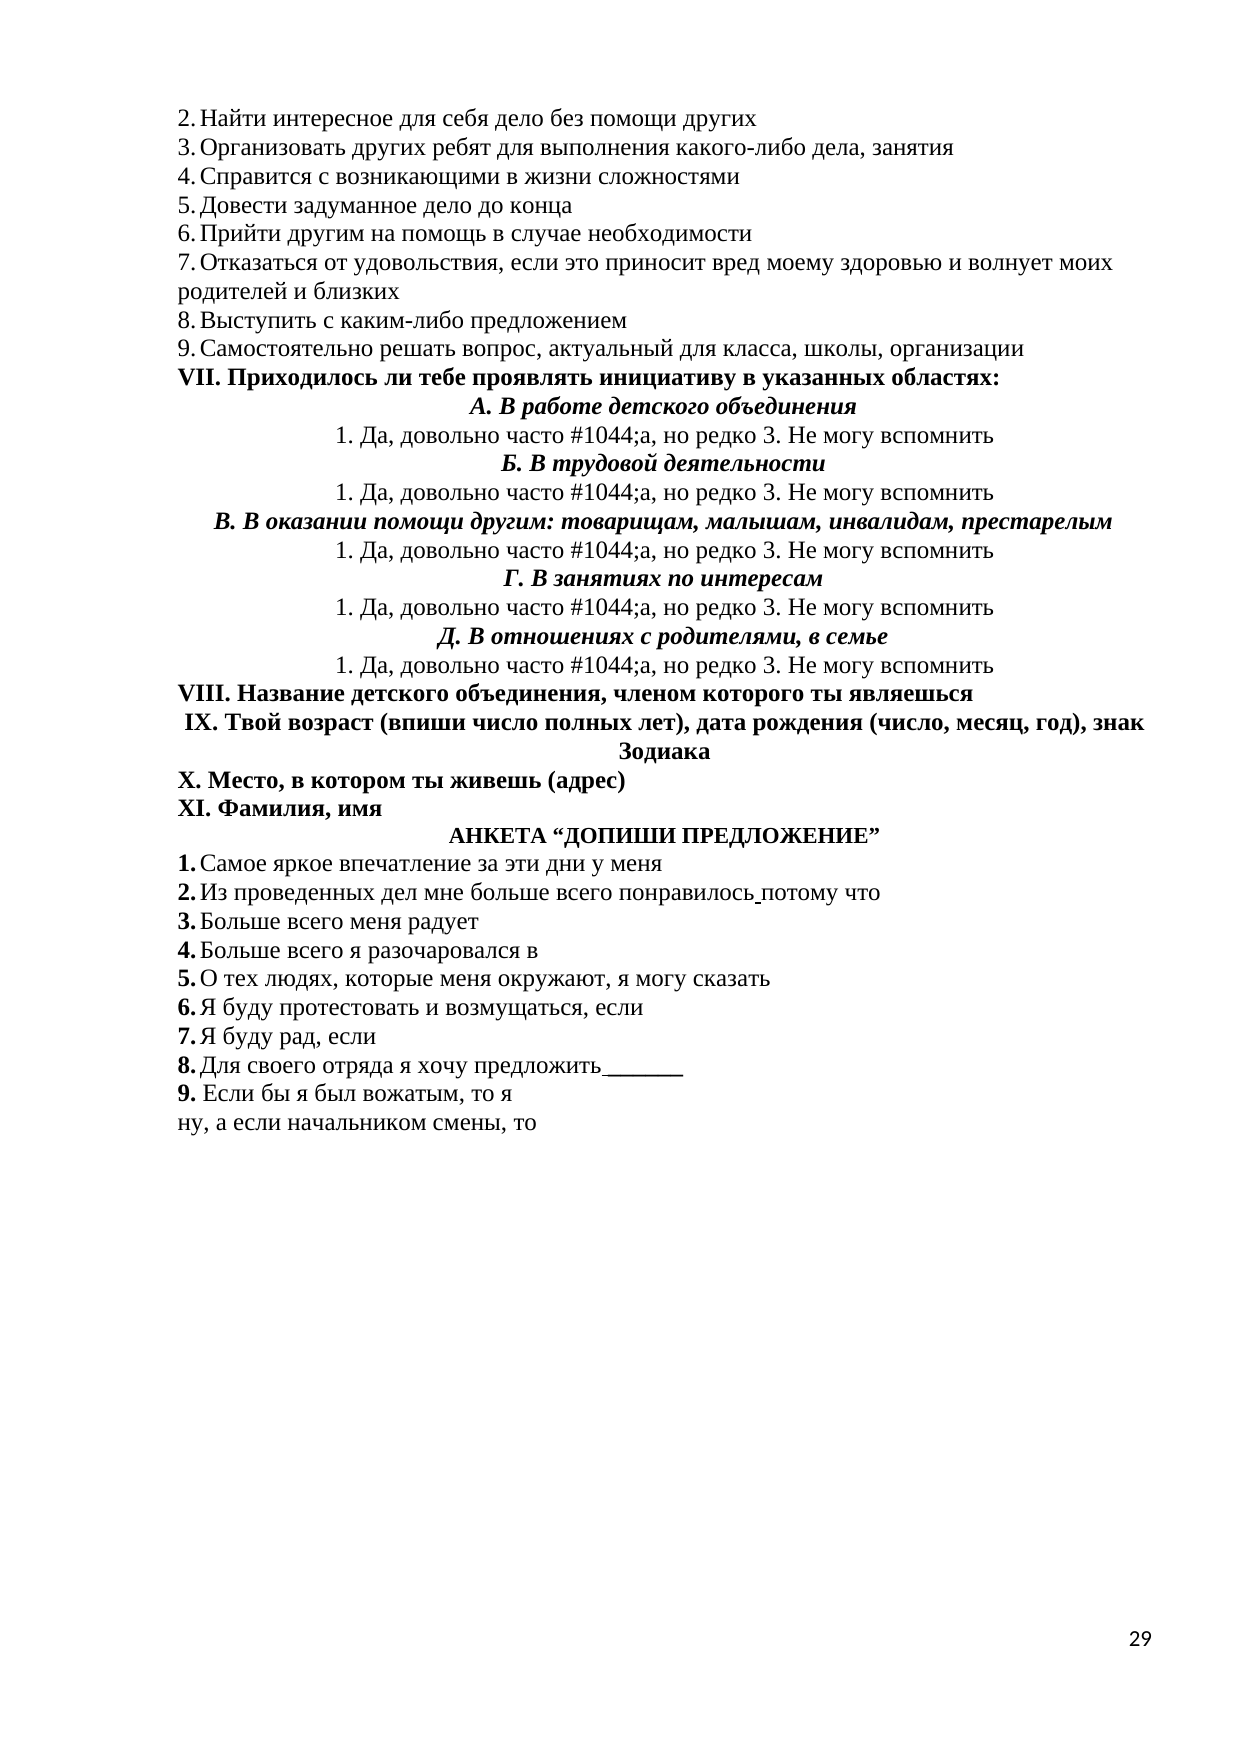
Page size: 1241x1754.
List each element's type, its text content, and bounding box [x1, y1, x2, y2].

text 9. Самостоятельно решать вопрос, актуальный для класса, школы, организации [177, 333, 1152, 362]
text 8. Выступить с каким-либо предложением [177, 305, 1152, 333]
text Б. В трудовой деятельности [177, 448, 1152, 477]
text XI. Фамилия, имя [177, 793, 1152, 822]
text X. Место, в котором ты живешь (адрес) [177, 765, 1152, 793]
text 3. Организовать других ребят для выполнения какого-либо дела, занятия [177, 132, 1152, 161]
text 6. Я буду протестовать и возмущаться, если [177, 992, 1152, 1021]
text 1. Да, довольно часто #1044;а, но редко 3. Не могу вспомнить [177, 650, 1152, 678]
text 3. Больше всего меня радует [177, 906, 1152, 935]
text 1. Да, довольно часто #1044;а, но редко 3. Не могу вспомнить [177, 592, 1152, 621]
text VII. Приходилось ли тебе проявлять инициативу в указанных областях: [177, 362, 1152, 391]
text 1. Да, довольно часто #1044;а, но редко 3. Не могу вспомнить [177, 535, 1152, 563]
text Г. В занятиях по интересам [177, 563, 1152, 592]
text Д. В отношениях с родителями, в семье [177, 621, 1152, 650]
text ну, а если начальником смены, то [177, 1107, 1152, 1136]
text В. В оказании помощи другим: товарищам, малышам, инвалидам, престарелым [177, 506, 1152, 535]
text IX. Твой возраст (впиши число полных лет), дата рождения (число, месяц, год), знак Зодиака [177, 707, 1152, 765]
text 4. Справится с возникающими в жизни сложностями [177, 161, 1152, 190]
text 7. Я буду рад, если [177, 1021, 1152, 1050]
text 1. Да, довольно часто #1044;а, но редко 3. Не могу вспомнить [177, 477, 1152, 506]
text VIII. Название детского объединения, членом которого ты являешься [177, 678, 1152, 707]
text 8. Для своего отряда я хочу предложить ______ [177, 1050, 1152, 1078]
text 9. Если бы я был вожатым, то я [177, 1078, 1152, 1107]
text 5. Довести задуманное дело до конца [177, 190, 1152, 218]
text 1. Да, довольно часто #1044;а, но редко 3. Не могу вспомнить [177, 420, 1152, 448]
text А. В работе детского объединения [177, 391, 1152, 420]
text 7. Отказаться от удовольствия, если это приносит вред моему здоровью и волнует моих родителей и близких [177, 247, 1152, 305]
text АНКЕТА “ДОПИШИ ПРЕДЛОЖЕНИЕ” [177, 822, 1152, 848]
text 1. Самое яркое впечатление за эти дни у меня [177, 848, 1152, 877]
text 5. О тех людях, которые меня окружают, я могу сказать [177, 963, 1152, 992]
text 2. Из проведенных дел мне больше всего понравилось потому что [177, 877, 1152, 906]
text 4. Больше всего я разочаровался в [177, 935, 1152, 963]
text 2. Найти интересное для себя дело без помощи других [177, 103, 1152, 132]
text 6. Прийти другим на помощь в случае необходимости [177, 218, 1152, 247]
